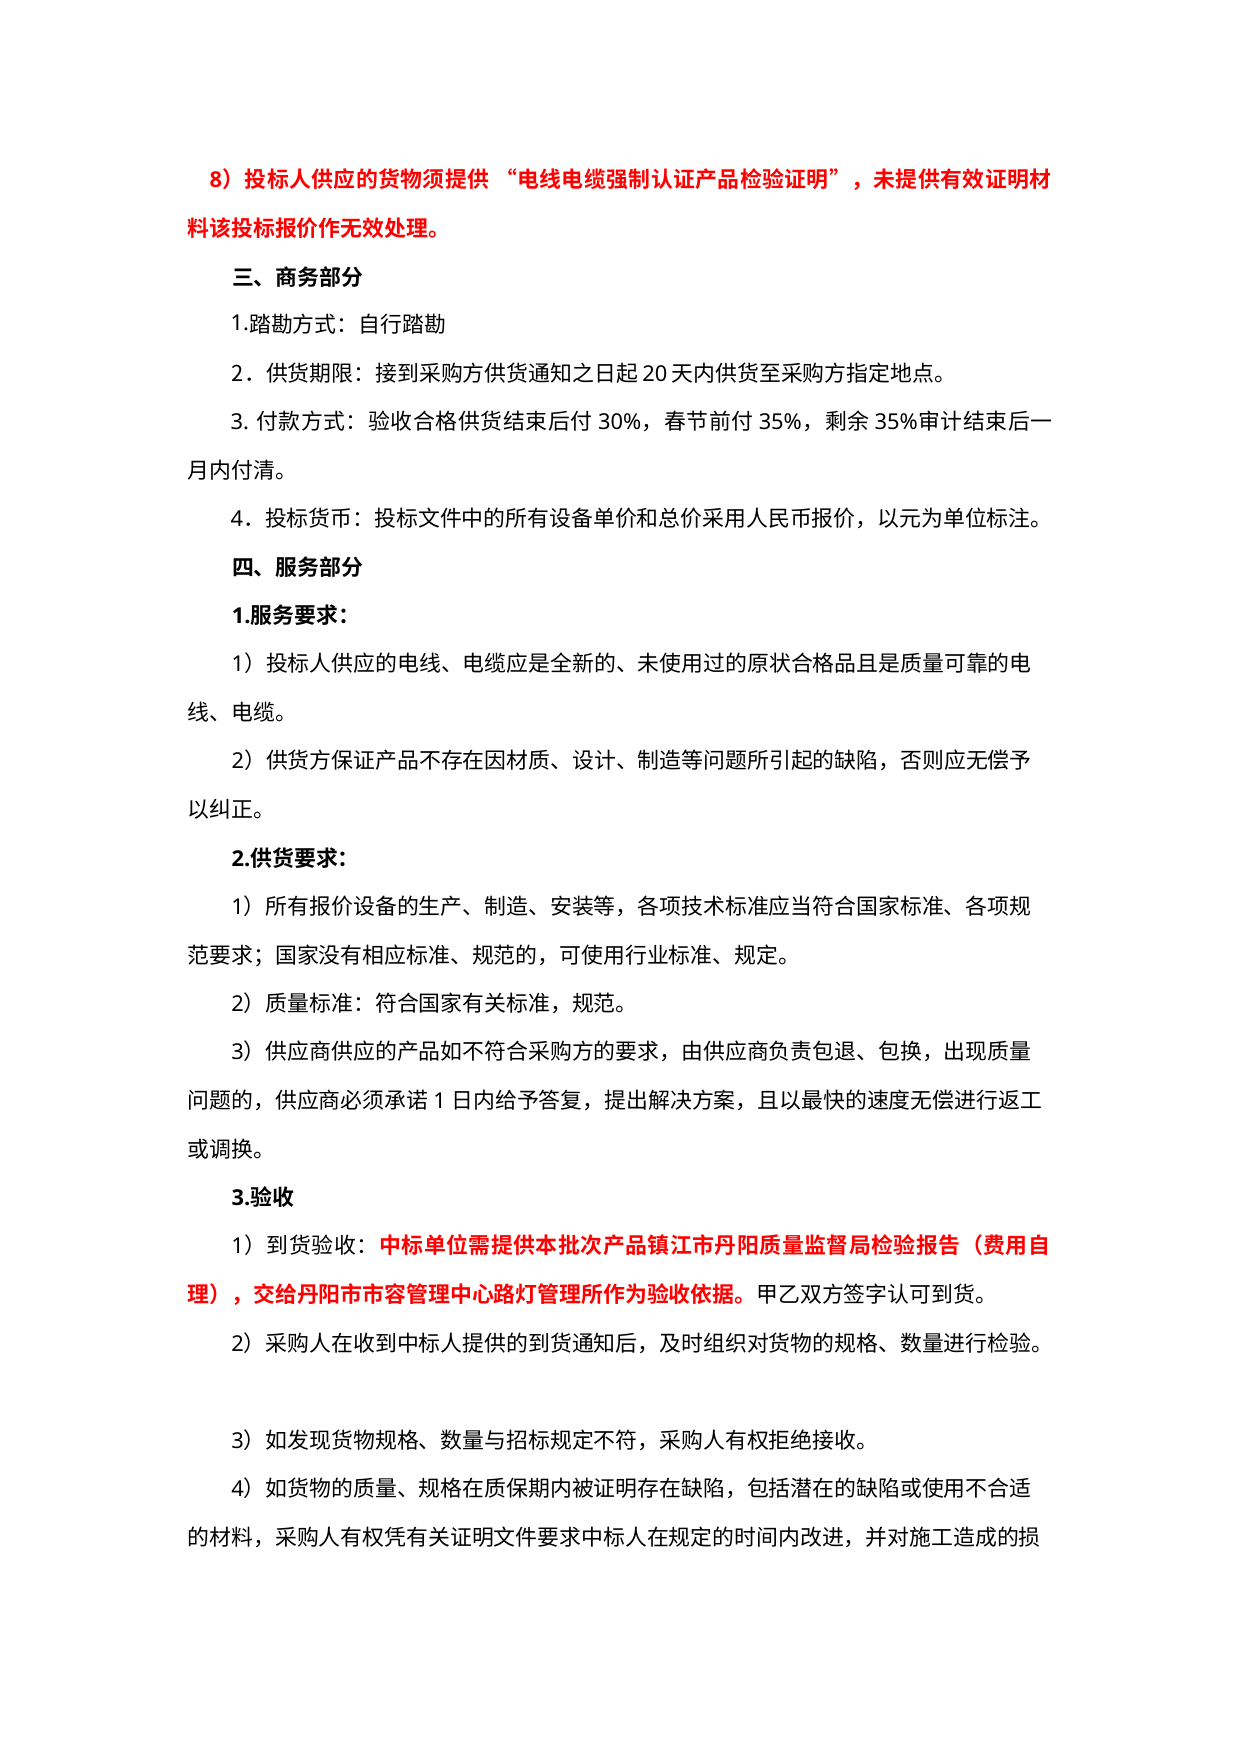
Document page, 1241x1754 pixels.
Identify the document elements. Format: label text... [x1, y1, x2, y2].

text 3.验收 [187, 1180, 1053, 1212]
text 3）如发现货物规格、数量与招标规定不符，采购人有权拒绝接收。 [187, 1422, 1053, 1455]
text 1）所有报价设备的生产、制造、安装等，各项技术标准应当符合国家标准、各项规范要求；国家没有相应标准、规范的，可使用行业标准、规定。 [187, 889, 1053, 970]
text 2．供货期限：接到采购方供货通知之日起20天内供货至采购方指定地点。 [187, 356, 1053, 388]
text 3）供应商供应的产品如不符合采购方的要求，由供应商负责包退、包换，出现质量问题的，供应商必须承诺 1 日内给予答复，提出解决方案，且以最快的速度无偿进行返工或调换。 [187, 1034, 1053, 1164]
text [187, 1471, 1053, 1552]
text 1.踏勘方式：自行踏勘 [187, 307, 1053, 340]
text 三、商务部分 [187, 259, 1053, 292]
text 四、服务部分 [187, 549, 1053, 582]
text 1）投标人供应的电线、电缆应是全新的、未使用过的原状合格品且是质量可靠的电线、电缆。 [187, 646, 1053, 727]
text 8）投标人供应的货物须提供 “电线电缆强制认证产品检验证明”，未提供有效证明材料该投标报价作无效处理。 [187, 162, 1053, 243]
text 1）到货验收：中标单位需提供本批次产品镇江市丹阳质量监督局检验报告（费用自理），交给丹阳市市容管理中心路灯管理所作为验收依据。甲乙双方签字认可到货。 [187, 1228, 1053, 1309]
text 2）采购人在收到中标人提供的到货通知后，及时组织对货物的规格、数量进行检验。 [187, 1325, 1053, 1407]
text 2）供货方保证产品不存在因材质、设计、制造等问题所引起的缺陷，否则应无偿予以纠正。 [187, 743, 1053, 824]
text 2）质量标准：符合国家有关标准，规范。 [187, 986, 1053, 1018]
text 3. 付款方式：验收合格供货结束后付30%，春节前付35%，剩余35%审计结束后一月内付清。 [187, 404, 1053, 485]
text 4．投标货币：投标文件中的所有设备单价和总价采用人民币报价，以元为单位标注。 [187, 501, 1053, 534]
text 1.服务要求： [187, 598, 1053, 630]
text 2.供货要求： [187, 840, 1053, 873]
